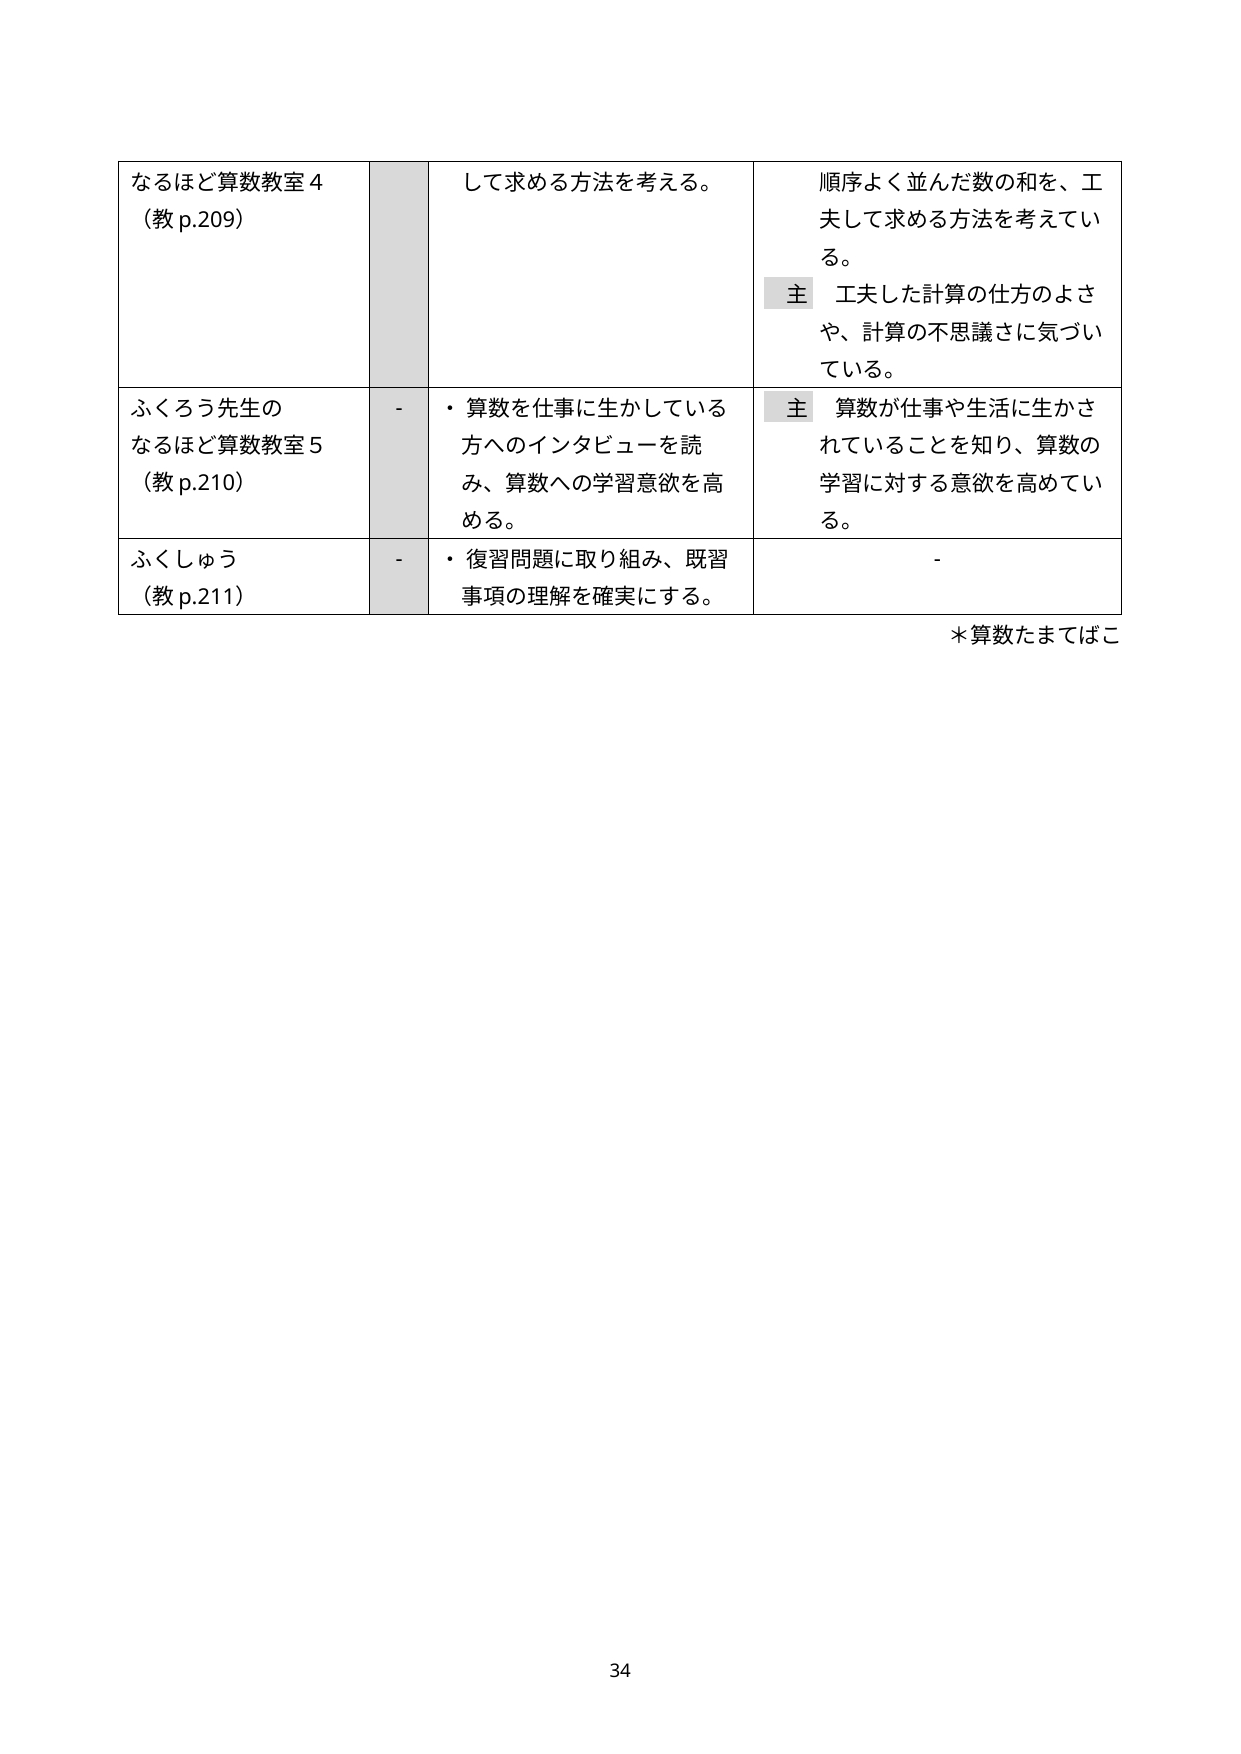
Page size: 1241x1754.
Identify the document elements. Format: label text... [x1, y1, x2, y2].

table_cell ふくろう先生の なるほど算数教室５ （教p.210） [119, 388, 369, 538]
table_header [119, 162, 369, 387]
table_cell ・ 算数を仕事に生かしている方へのインタビューを読み、算数への学習意欲を高める。 [429, 388, 753, 538]
table_cell 主 算数が仕事や生活に生かされていることを知り、算数の学習に対する意欲を高めている。 [754, 388, 1121, 538]
text ＊算数たまてばこ [118, 615, 1122, 652]
table_header - [370, 162, 428, 387]
table_cell - [370, 388, 428, 538]
table_cell ふくしゅう （教p.211） [119, 539, 369, 614]
table_cell - [754, 539, 1121, 614]
table_cell - [370, 539, 428, 614]
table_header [429, 162, 753, 387]
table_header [754, 162, 1121, 387]
table_cell ・ 復習問題に取り組み、既習事項の理解を確実にする。 [429, 539, 753, 614]
